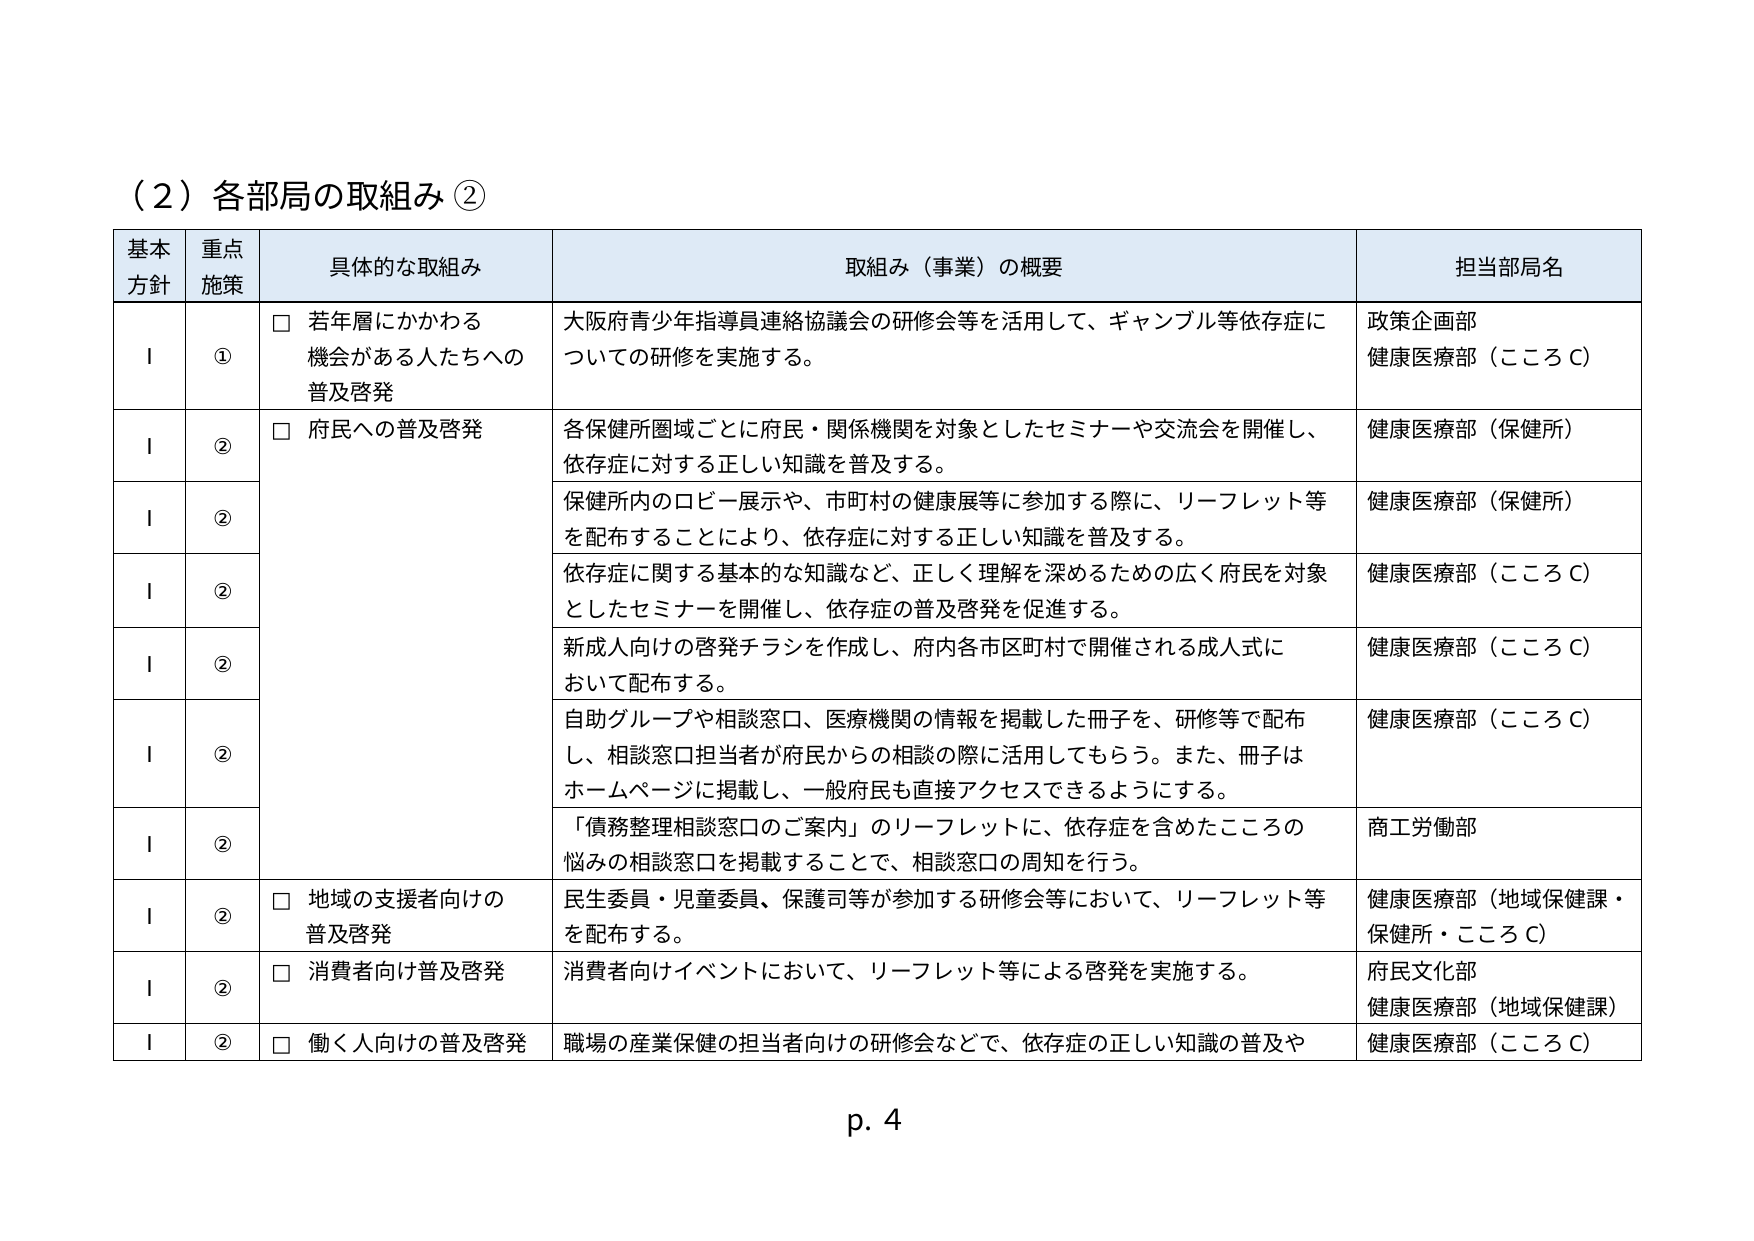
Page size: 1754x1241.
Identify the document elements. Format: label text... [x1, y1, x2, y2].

table_header 基本方針 [114, 230, 185, 301]
table_cell 健康医療部（こころC） [1357, 554, 1641, 627]
table_cell 新成人向けの啓発チラシを作成し、府内各市区町村で開催される成人式に おいて配布する。 [553, 628, 1356, 699]
table_cell Ⅰ [114, 628, 185, 699]
table_cell 健康医療部（こころC） [1357, 1024, 1641, 1060]
table_cell Ⅰ [114, 554, 185, 627]
table_cell 府民文化部 健康医療部（地域保健課） [1357, 952, 1641, 1023]
table_cell 健康医療部（地域保健課・保健所・こころC） [1357, 880, 1641, 951]
table_cell 大阪府青少年指導員連絡協議会の研修会等を活用して、ギャンブル等依存症についての研修を実施する。 [553, 303, 1356, 409]
table_cell 商工労働部 [1357, 808, 1641, 879]
table_cell Ⅰ [114, 700, 185, 807]
table_cell 自助グループや相談窓口、医療機関の情報を掲載した冊子を、研修等で配布し、相談窓口担当者が府民からの相談の際に活用してもらう。また、冊子は ホームページに掲載し、一般府民も直接アクセスできるようにする。 [553, 700, 1356, 807]
table_cell ② [186, 554, 259, 627]
table_cell ② [186, 808, 259, 879]
table_cell 健康医療部（こころC） [1357, 700, 1641, 807]
table_cell ② [186, 628, 259, 699]
table_cell 働く人向けの普及啓発 [260, 1024, 552, 1060]
table_cell ② [186, 482, 259, 553]
table_cell ② [186, 410, 259, 481]
table_cell 各保健所圏域ごとに府民・関係機関を対象としたセミナーや交流会を開催し、依存症に対する正しい知識を普及する。 [553, 410, 1356, 481]
table_header 担当部局名 [1357, 230, 1641, 301]
table_header 取組み（事業）の概要 [553, 230, 1356, 301]
table_cell 政策企画部 健康医療部（こころC） [1357, 303, 1641, 409]
table_header 具体的な取組み [260, 230, 552, 301]
table_cell 保健所内のロビー展示や、市町村の健康展等に参加する際に、リーフレット等を配布することにより、依存症に対する正しい知識を普及する。 [553, 482, 1356, 553]
table_cell Ⅰ [114, 1024, 185, 1060]
text （２）各部局の取組み ② [112, 158, 1641, 229]
table_cell 依存症に関する基本的な知識など、正しく理解を深めるための広く府民を対象としたセミナーを開催し、依存症の普及啓発を促進する。 [553, 554, 1356, 627]
table_cell 民生委員・児童委員、保護司等が参加する研修会等において、リーフレット等を配布する。 [553, 880, 1356, 951]
table_cell Ⅰ [114, 808, 185, 879]
table_cell 若年層にかかわる 機会がある人たちへの普及啓発 [260, 303, 552, 409]
table_cell ② [186, 952, 259, 1023]
table_cell 健康医療部（こころC） [1357, 628, 1641, 699]
table_cell 府民への普及啓発 [260, 410, 552, 879]
table_cell ② [186, 700, 259, 807]
table_cell 消費者向けイベントにおいて、リーフレット等による啓発を実施する。 [553, 952, 1356, 1023]
table_cell Ⅰ [114, 410, 185, 481]
table_cell 健康医療部（保健所） [1357, 410, 1641, 481]
table_cell Ⅰ [114, 482, 185, 553]
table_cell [553, 1024, 1356, 1060]
table_cell Ⅰ [114, 952, 185, 1023]
table_cell 健康医療部（保健所） [1357, 482, 1641, 553]
table_cell ① [186, 303, 259, 409]
table_cell Ⅰ [114, 880, 185, 951]
table_cell ② [186, 1024, 259, 1060]
table_cell 「債務整理相談窓口のご案内」のリーフレットに、依存症を含めたこころの 悩みの相談窓口を掲載することで、相談窓口の周知を行う。 [553, 808, 1356, 879]
table_header 重点 施策 [186, 230, 259, 301]
table_cell ② [186, 880, 259, 951]
table_cell Ⅰ [114, 303, 185, 409]
table_cell 地域の支援者向けの 普及啓発 [260, 880, 552, 951]
table_cell 消費者向け普及啓発 [260, 952, 552, 1023]
